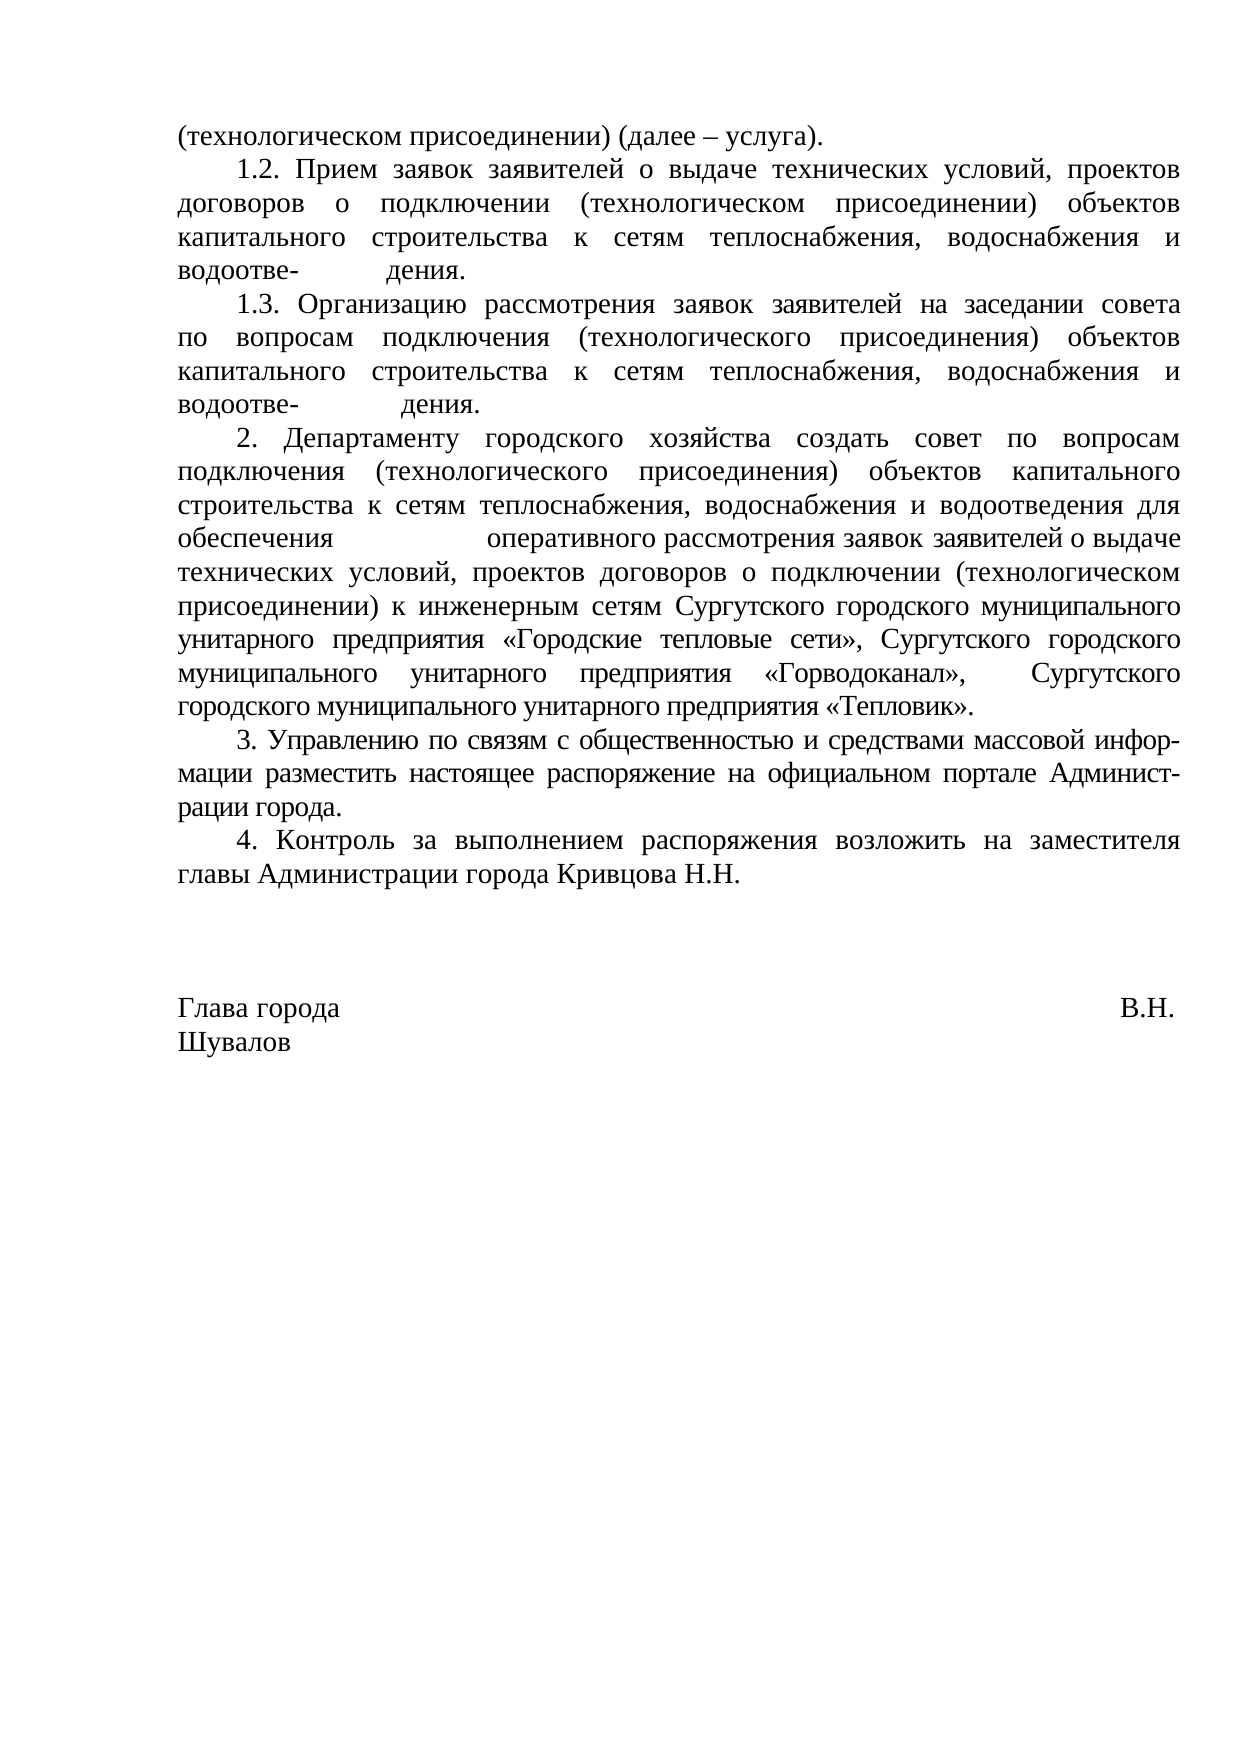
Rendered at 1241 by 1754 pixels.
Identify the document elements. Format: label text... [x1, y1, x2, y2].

text Глава города В.Н. Шувалов [177, 990, 1181, 1057]
text 3. Управлению по связям с общественностью и средствами массовой инфор- мации разместить настоящее распоряжение на официальном портале Админист- рации города. [177, 722, 1181, 822]
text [177, 118, 1181, 152]
text 2. Департаменту городского хозяйства создать совет по вопросам подключения (технологического присоединения) объектов капитального строительства к сетям теплоснабжения, водоснабжения и водоотведения для обеспечения оперативного рассмотрения заявок заявителей о выдаче технических условий, проектов договоров о подключении (технологическом присоединении) к инженерным сетям Сургутского городского муниципального унитарного предприятия «Городские тепловые сети», Сургутского городского муниципального унитарного предприятия «Горводоканал», Сургутского городского муниципального унитарного предприятия «Тепловик». [177, 420, 1181, 722]
text 1.3. Организацию рассмотрения заявок заявителей на заседании совета по вопросам подключения (технологического присоединения) объектов капитального строительства к сетям теплоснабжения, водоснабжения и водоотве- дения. [177, 286, 1181, 420]
text 1.2. Прием заявок заявителей о выдаче технических условий, проектов договоров о подключении (технологическом присоединении) объектов капитального строительства к сетям теплоснабжения, водоснабжения и водоотве- дения. [177, 152, 1181, 286]
text 4. Контроль за выполнением распоряжения возложить на заместителя главы Администрации города Кривцова Н.Н. [177, 822, 1181, 889]
